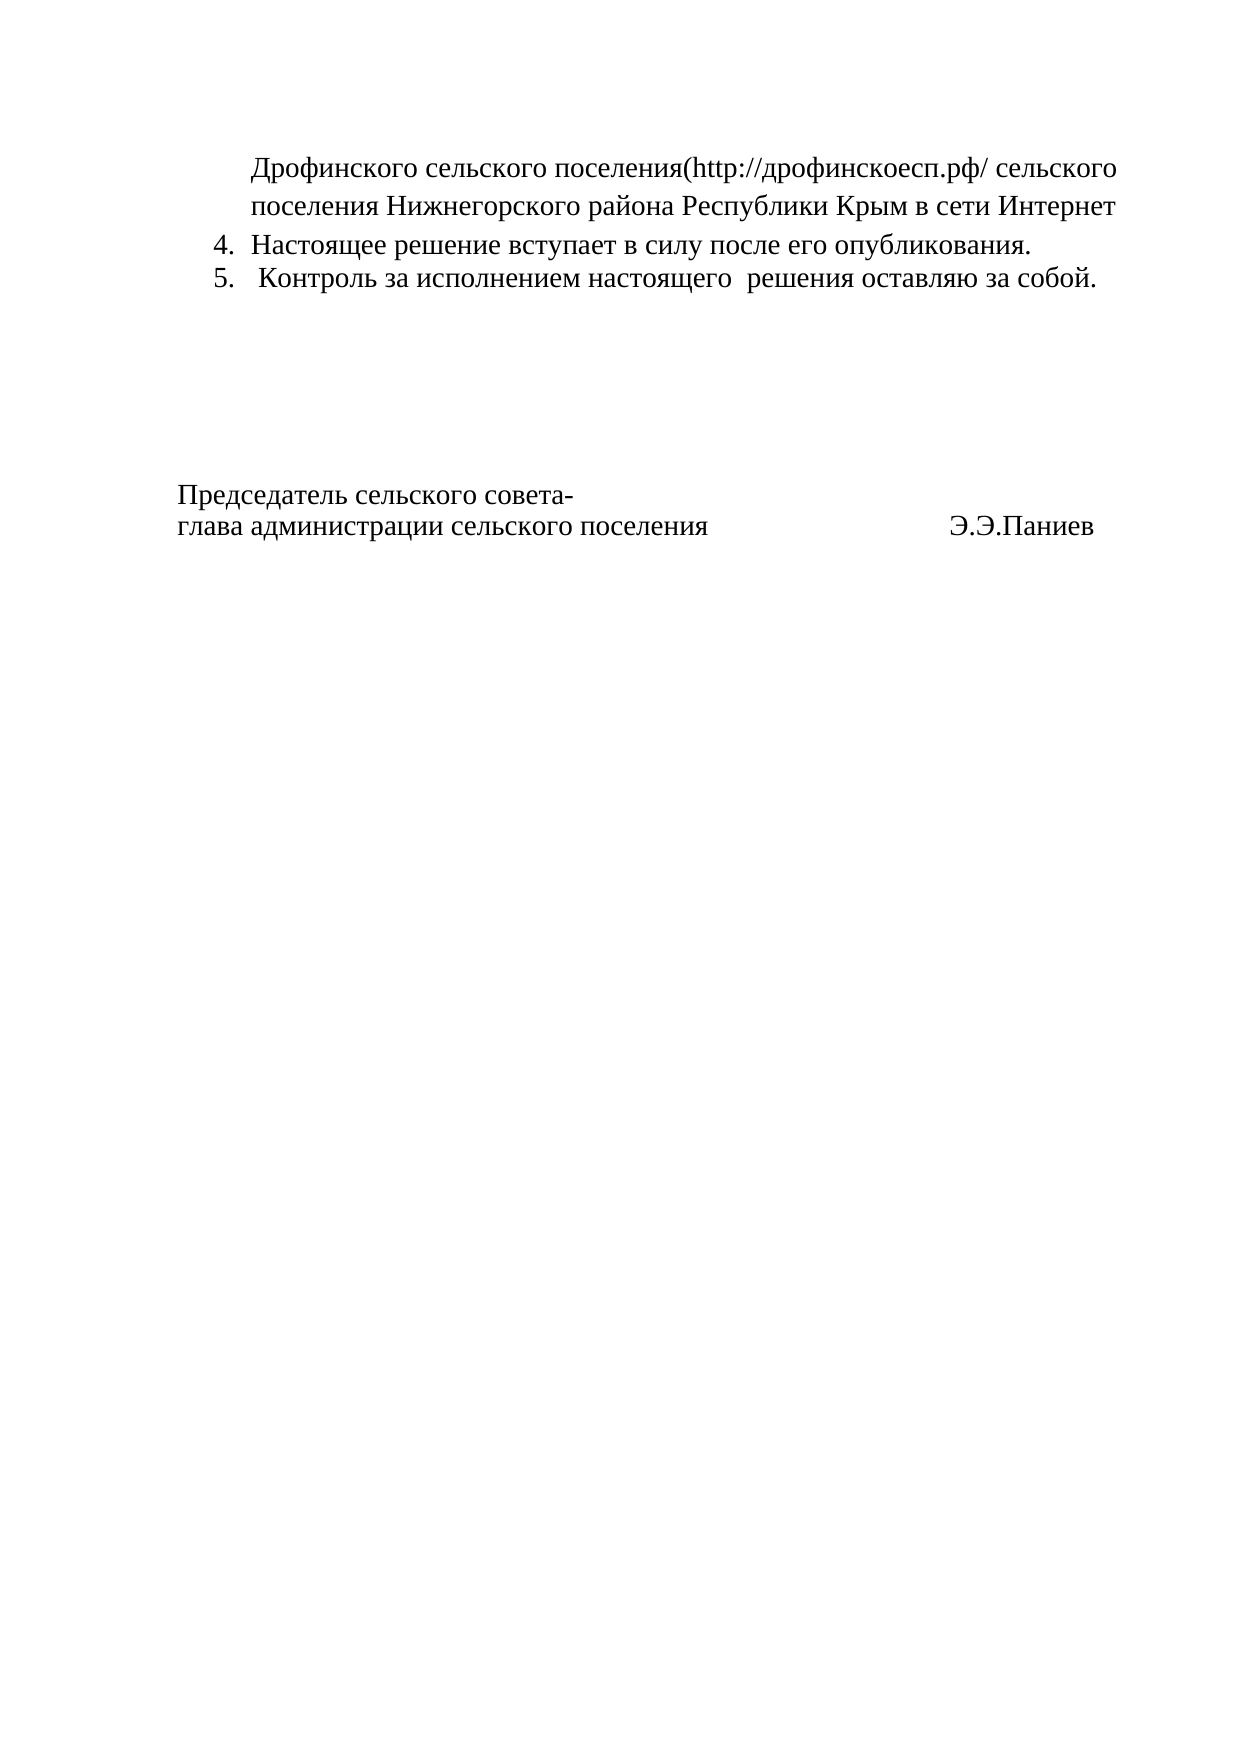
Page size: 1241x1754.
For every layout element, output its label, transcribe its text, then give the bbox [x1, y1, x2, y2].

list Контроль за исполнением настоящего решения оставляю за собой. [213, 261, 1123, 294]
list Настоящее решение вступает в силу после его опубликования. [213, 227, 1123, 261]
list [213, 150, 1123, 222]
text Председатель сельского совета- [177, 488, 1123, 509]
text глава администрации сельского поселения Э.Э.Паниев [177, 509, 1123, 542]
